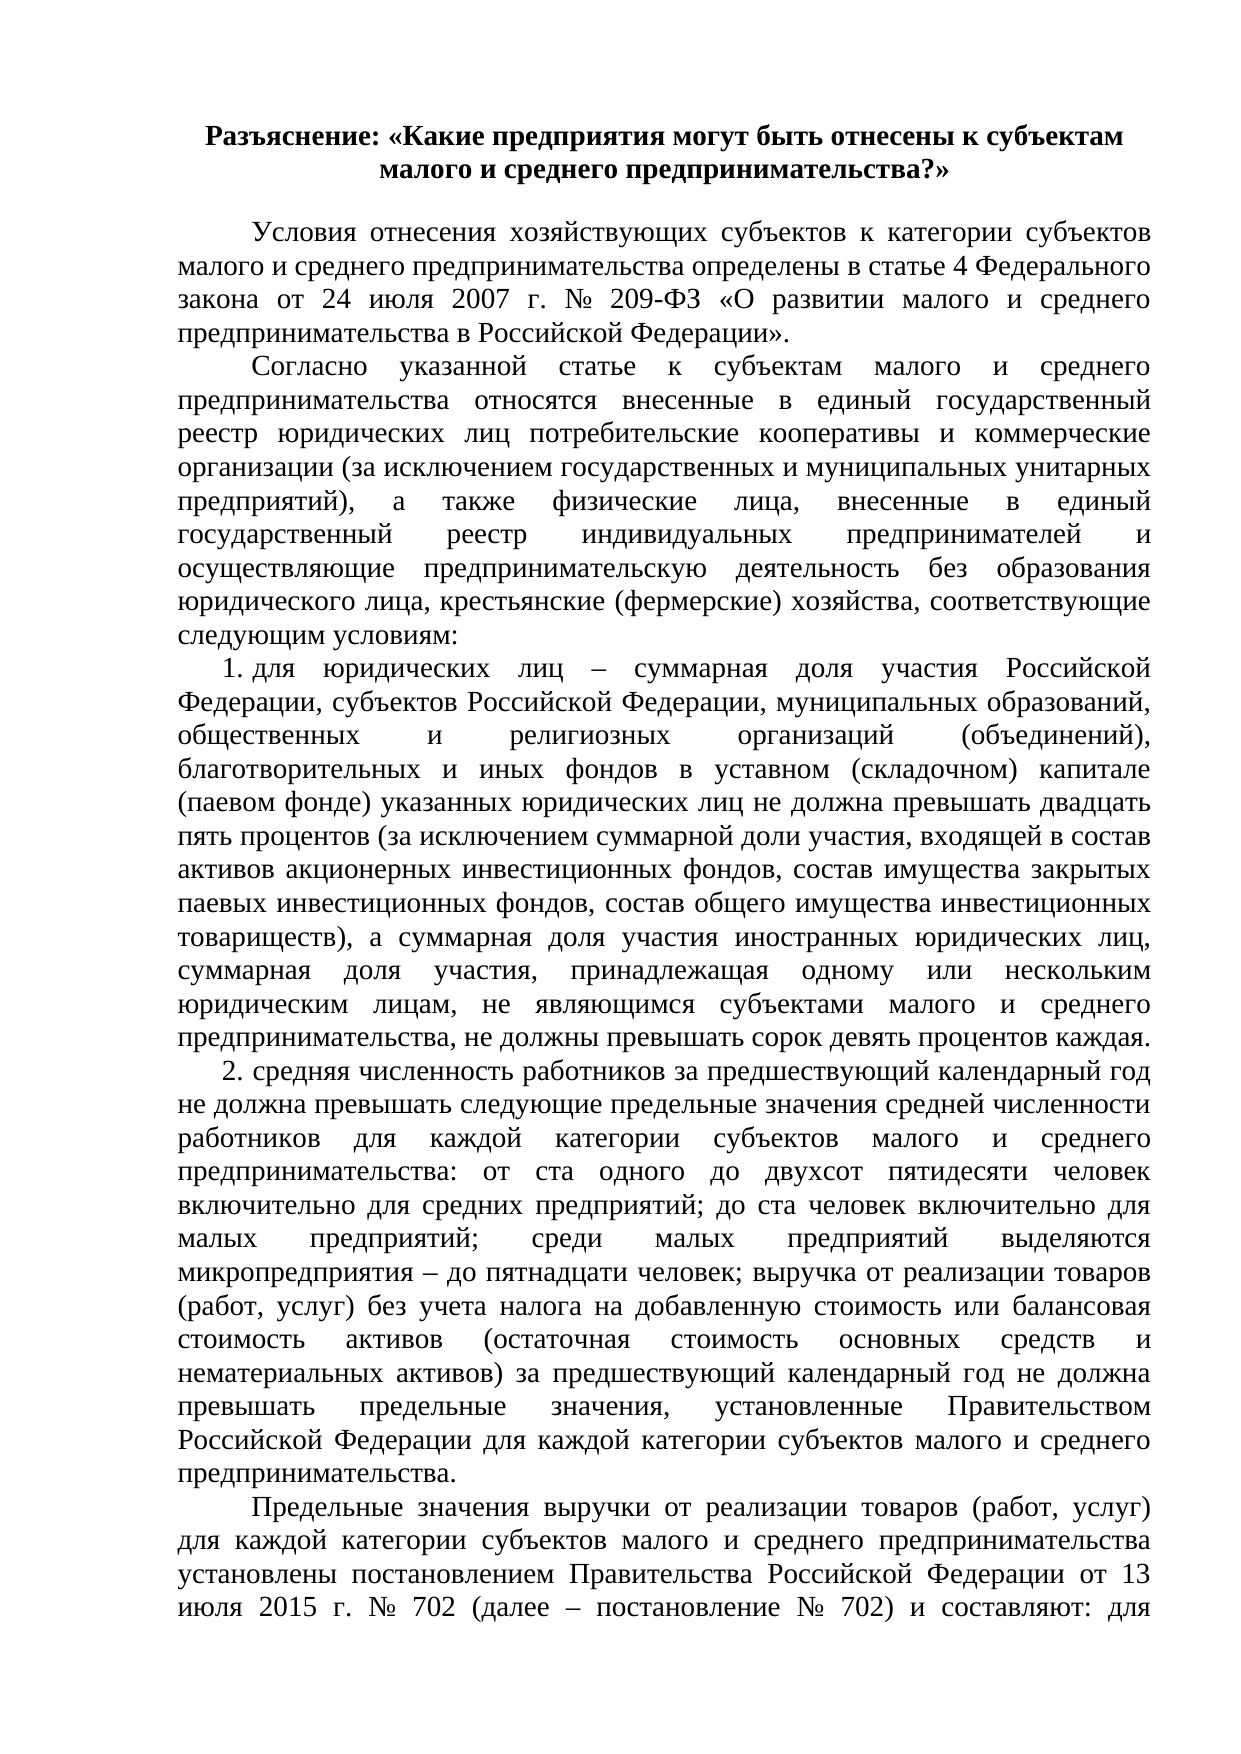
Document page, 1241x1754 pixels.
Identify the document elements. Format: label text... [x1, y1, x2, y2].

list средняя численность работников за предшествующий календарный год не должна превышать следующие предельные значения средней численности работников для каждой категории субъектов малого и среднего предпринимательства: от ста одного до двухсот пятидесяти человек включительно для средних предприятий; до ста человек включительно для малых предприятий; среди малых предприятий выделяются микропредприятия – до пятнадцати человек; выручка от реализации товаров (работ, услуг) без учета налога на добавленную стоимость или балансовая стоимость активов (остаточная стоимость основных средств и нематериальных активов) за предшествующий календарный год не должна превышать предельные значения, установленные Правительством Российской Федерации для каждой категории субъектов малого и среднего предпринимательства. [177, 1053, 1152, 1489]
list для юридических лиц – суммарная доля участия Российской Федерации, субъектов Российской Федерации, муниципальных образований, общественных и религиозных организаций (объединений), благотворительных и иных фондов в уставном (складочном) капитале (паевом фонде) указанных юридических лиц не должна превышать двадцать пять процентов (за исключением суммарной доли участия, входящей в состав активов акционерных инвестиционных фондов, состав имущества закрытых паевых инвестиционных фондов, состав общего имущества инвестиционных товариществ), а суммарная доля участия иностранных юридических лиц, суммарная доля участия, принадлежащая одному или нескольким юридическим лицам, не являющимся субъектами малого и среднего предпринимательства, не должны превышать сорок девять процентов каждая. [177, 650, 1152, 1053]
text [177, 1489, 1152, 1623]
text Согласно указанной статье к субъектам малого и среднего предпринимательства относятся внесенные в единый государственный реестр юридических лиц потребительские кооперативы и коммерческие организации (за исключением государственных и муниципальных унитарных предприятий), а также физические лица, внесенные в единый государственный реестр индивидуальных предпринимателей и осуществляющие предпринимательскую деятельность без образования юридического лица, крестьянские (фермерские) хозяйства, соответствующие следующим условиям: [177, 348, 1152, 650]
text Разъяснение: «Какие предприятия могут быть отнесены к субъектам малого и среднего предпринимательства?» [177, 118, 1152, 185]
text Условия отнесения хозяйствующих субъектов к категории субъектов малого и среднего предпринимательства определены в статье 4 Федерального закона от 24 июля 2007 г. № 209-ФЗ «О развитии малого и среднего предпринимательства в Российской Федерации». [177, 214, 1152, 348]
